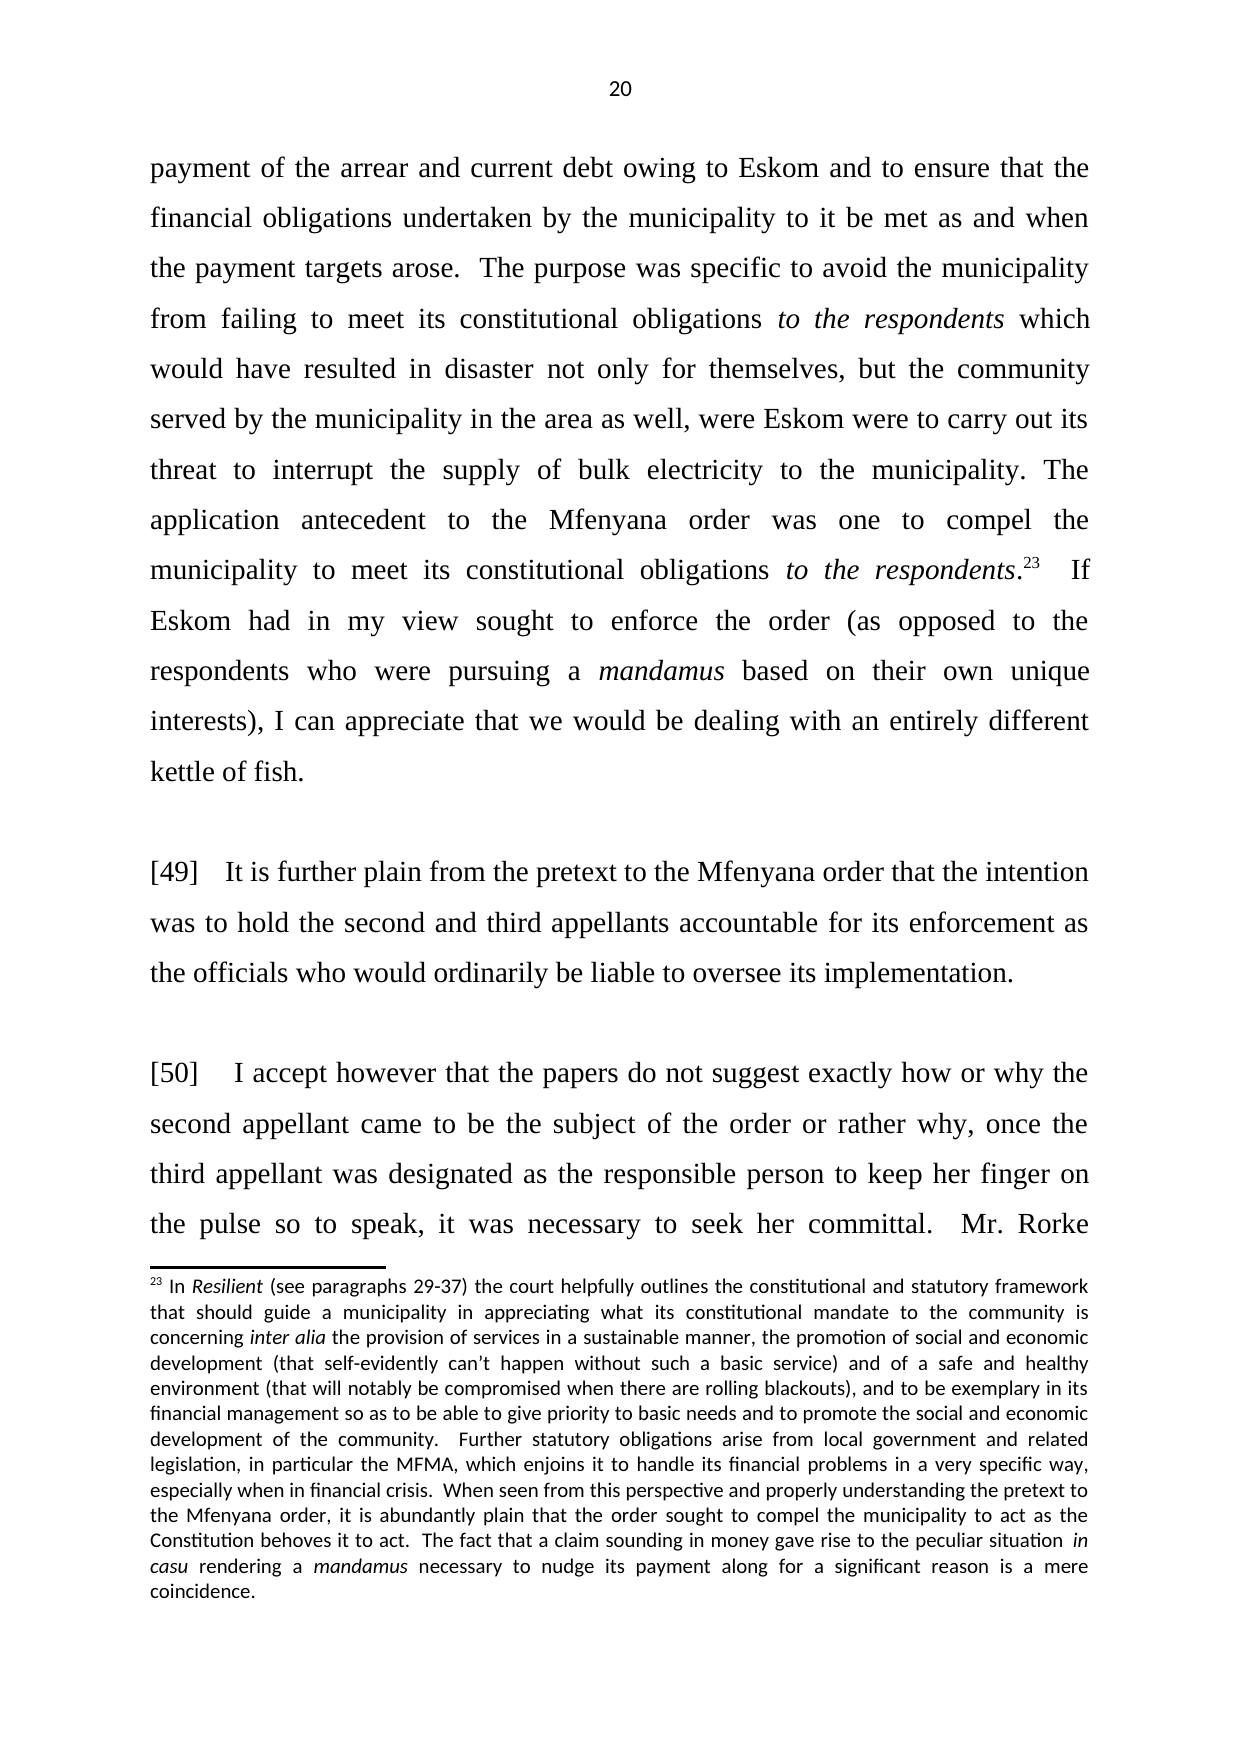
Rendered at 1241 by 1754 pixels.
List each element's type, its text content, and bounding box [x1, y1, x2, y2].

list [150, 1056, 1090, 1240]
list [150, 150, 1090, 787]
list It is further plain from the pretext to the Mfenyana order that the intention was to hold the second and third appellants accountable for its enforcement as the officials who would ordinarily be liable to oversee its implementation. [150, 854, 1090, 988]
